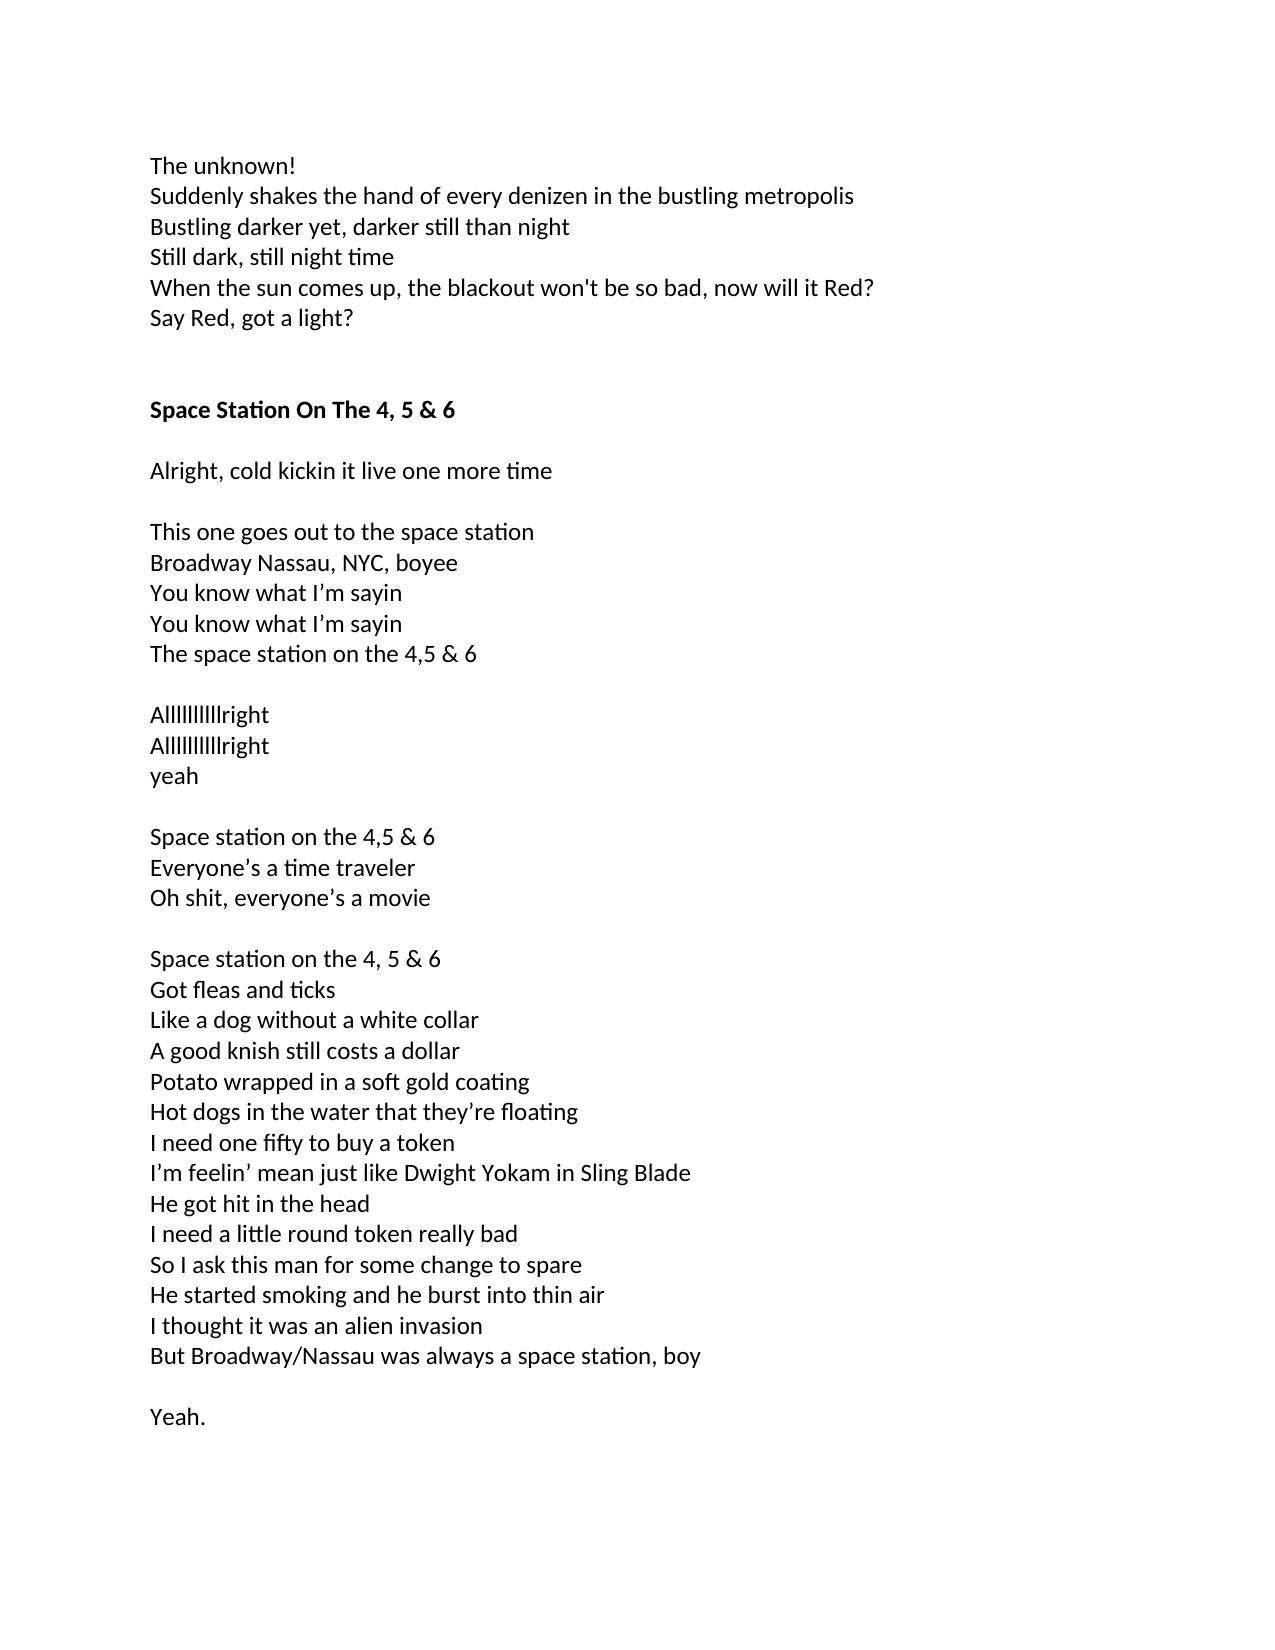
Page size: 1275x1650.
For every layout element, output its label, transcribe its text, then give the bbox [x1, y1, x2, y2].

text You know what I’m sayin [150, 577, 1125, 608]
text Allllllllllright [150, 730, 1125, 760]
text Space station on the 4,5 & 6 Everyone’s a time traveler Oh shit, everyone’s a movie Space station on the 4, 5 & 6 Got fleas and ticks Like a dog without a white collar A good knish still costs a dollar Potato wrapped in a soft gold coating Hot dogs in the water that they’re floating I need one fifty to buy a token I’m feelin’ mean just like Dwight Yokam in Sling Blade He got hit in the head I need a little round token really bad So I ask this man for some change to spare He started smoking and he burst into thin air I thought it was an alien invasion But Broadway/Nassau was always a space station, boy [150, 821, 1125, 1401]
text Space Station On The 4, 5 & 6 [150, 394, 1125, 425]
text You know what I’m sayin [150, 608, 1125, 638]
text Yeah. [150, 1401, 1125, 1432]
text This one goes out to the space station [150, 516, 1125, 547]
text yeah [150, 760, 1125, 791]
text The space station on the 4,5 & 6 [150, 638, 1125, 669]
text Alright, cold kickin it live one more time [150, 455, 1125, 486]
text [150, 150, 1125, 333]
text Allllllllllright [150, 699, 1125, 730]
text Broadway Nassau, NYC, boyee [150, 547, 1125, 577]
